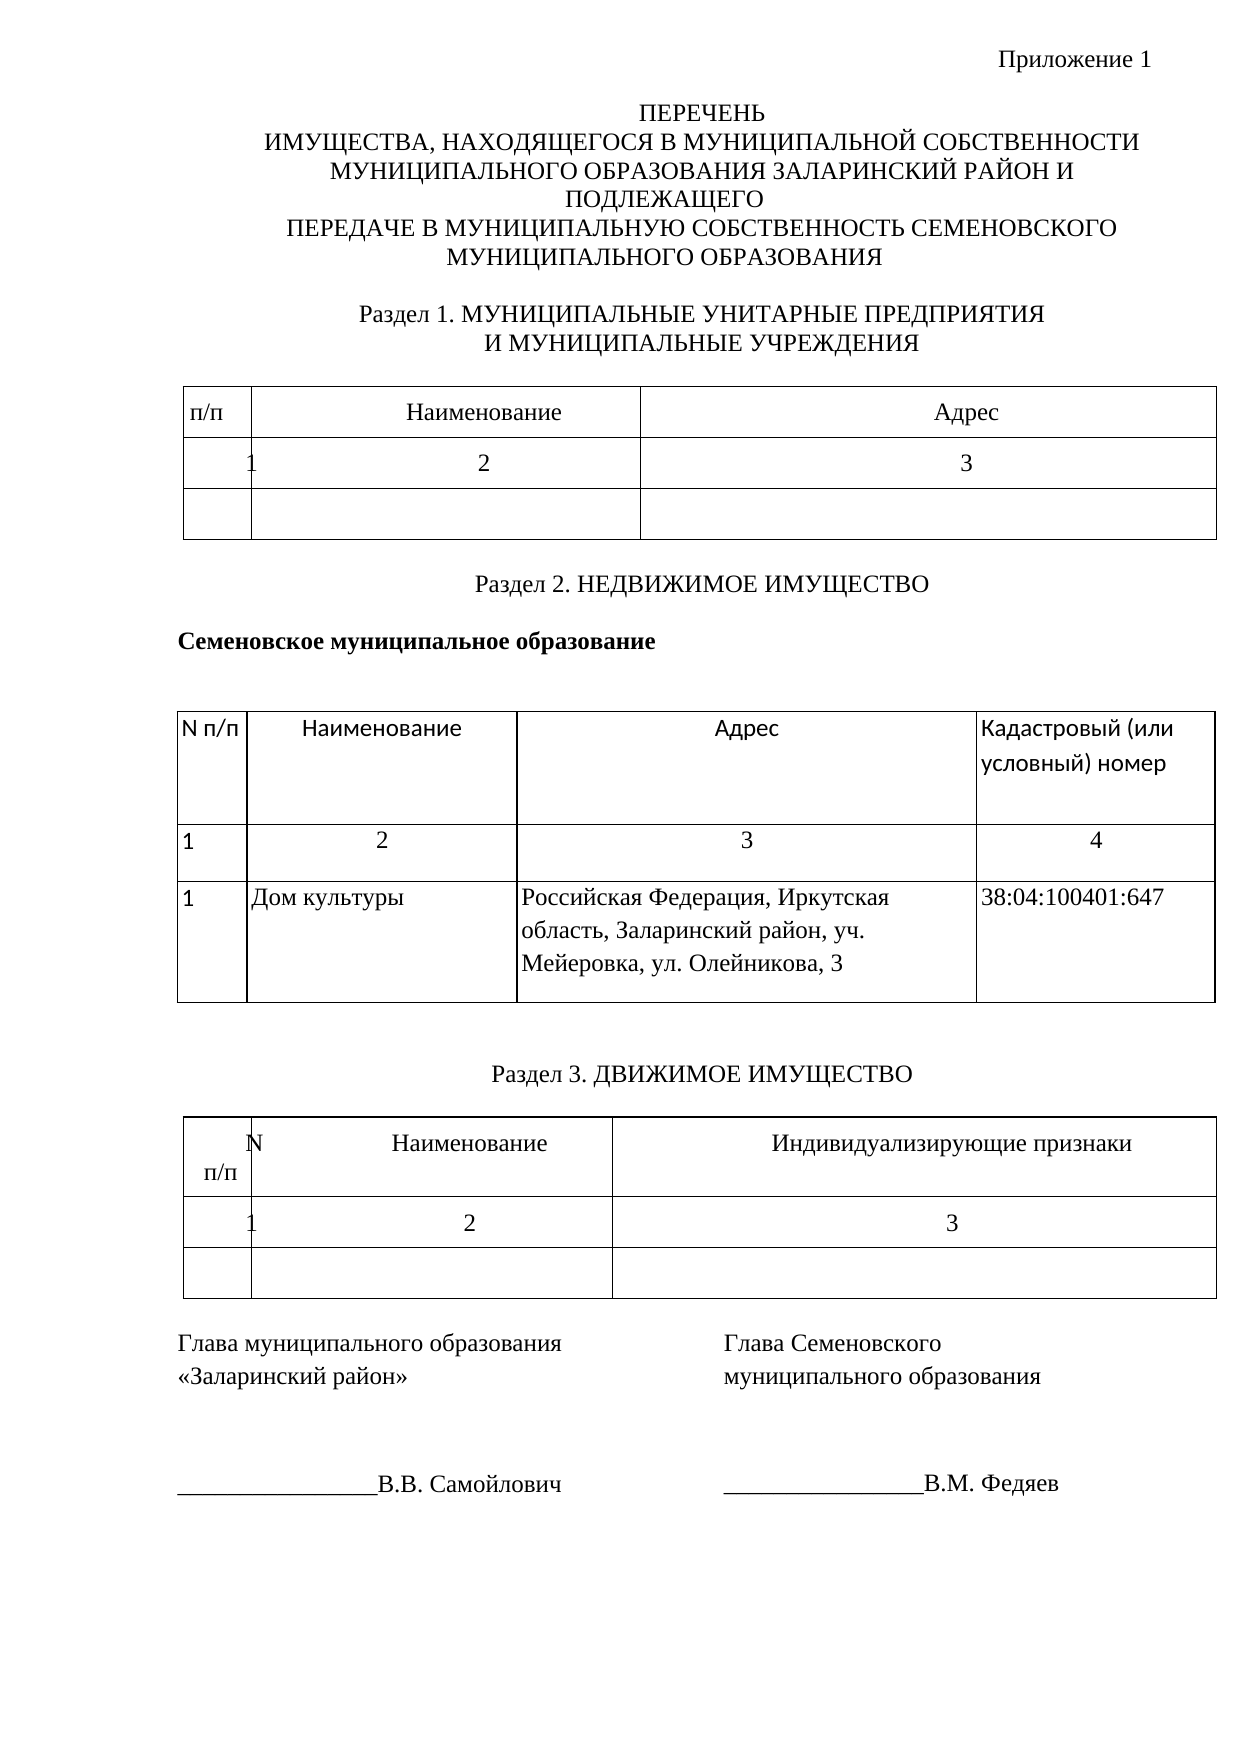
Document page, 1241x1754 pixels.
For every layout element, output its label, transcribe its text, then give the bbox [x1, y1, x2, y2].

table_cell 3 [613, 1197, 1216, 1247]
table_cell [252, 1248, 612, 1298]
table_cell [184, 489, 251, 539]
table_cell 2 [252, 1197, 612, 1247]
table_cell [641, 489, 1216, 539]
table_cell 3 [518, 825, 976, 881]
table_cell Дом культуры [248, 882, 516, 1002]
table_header Адрес [641, 387, 1216, 437]
table_header Глава муниципального образования «Заларинский район» ________________В.В. Самойлович [166, 1328, 712, 1577]
table_header Наименование [252, 1118, 612, 1196]
text И МУНИЦИПАЛЬНЫЕ УЧРЕЖДЕНИЯ [177, 328, 1152, 357]
table_cell 1 [178, 882, 246, 1002]
table_cell 38:04:100401:647 [977, 882, 1214, 1002]
table_cell 1 [178, 825, 246, 881]
table_header Индивидуализирующие признаки [613, 1118, 1216, 1196]
text Раздел 3. ДВИЖИМОЕ ИМУЩЕСТВО [177, 1059, 1152, 1088]
table_cell 2 [252, 438, 640, 488]
text Раздел 1. МУНИЦИПАЛЬНЫЕ УНИТАРНЫЕ ПРЕДПРИЯТИЯ [177, 299, 1152, 328]
table_header Глава Семеновского муниципального образования ________________В.М. Федяев [712, 1328, 1240, 1577]
table_cell Российская Федерация, Иркутская область, Заларинский район, уч. Мейеровка, ул. Олейникова, 3 [518, 882, 976, 1002]
table_cell [613, 1248, 1216, 1298]
table_cell 1 [184, 438, 251, 488]
table_cell 3 [641, 438, 1216, 488]
text ИМУЩЕСТВА, НАХОДЯЩЕГОСЯ В МУНИЦИПАЛЬНОЙ СОБСТВЕННОСТИ [177, 127, 1152, 156]
text Раздел 2. НЕДВИЖИМОЕ ИМУЩЕСТВО [177, 569, 1152, 597]
table_cell 2 [248, 825, 516, 881]
text МУНИЦИПАЛЬНОГО ОБРАЗОВАНИЯ ЗАЛАРИНСКИЙ РАЙОН И ПОДЛЕЖАЩЕГО [177, 156, 1152, 213]
table_header Кадастровый (или условный) номер [977, 712, 1214, 824]
table_header N п/п [184, 1118, 251, 1196]
table_header Наименование [252, 387, 640, 437]
table_header Адрес [518, 712, 976, 824]
text ПЕРЕДАЧЕ В МУНИЦИПАЛЬНУЮ СОБСТВЕННОСТЬ СЕМЕНОВСКОГО МУНИЦИПАЛЬНОГО ОБРАЗОВАНИЯ [177, 213, 1152, 271]
text ПЕРЕЧЕНЬ [177, 98, 1152, 127]
text Приложение 1 [177, 44, 1152, 73]
table_cell 1 [184, 1197, 251, 1247]
text Семеновское муниципальное образование [177, 626, 1152, 655]
table_cell [252, 489, 640, 539]
table_header N п/п [178, 712, 246, 824]
table_cell 4 [977, 825, 1214, 881]
table_header п/п [184, 387, 251, 437]
table_header Наименование [248, 712, 516, 824]
table_cell [184, 1248, 251, 1298]
